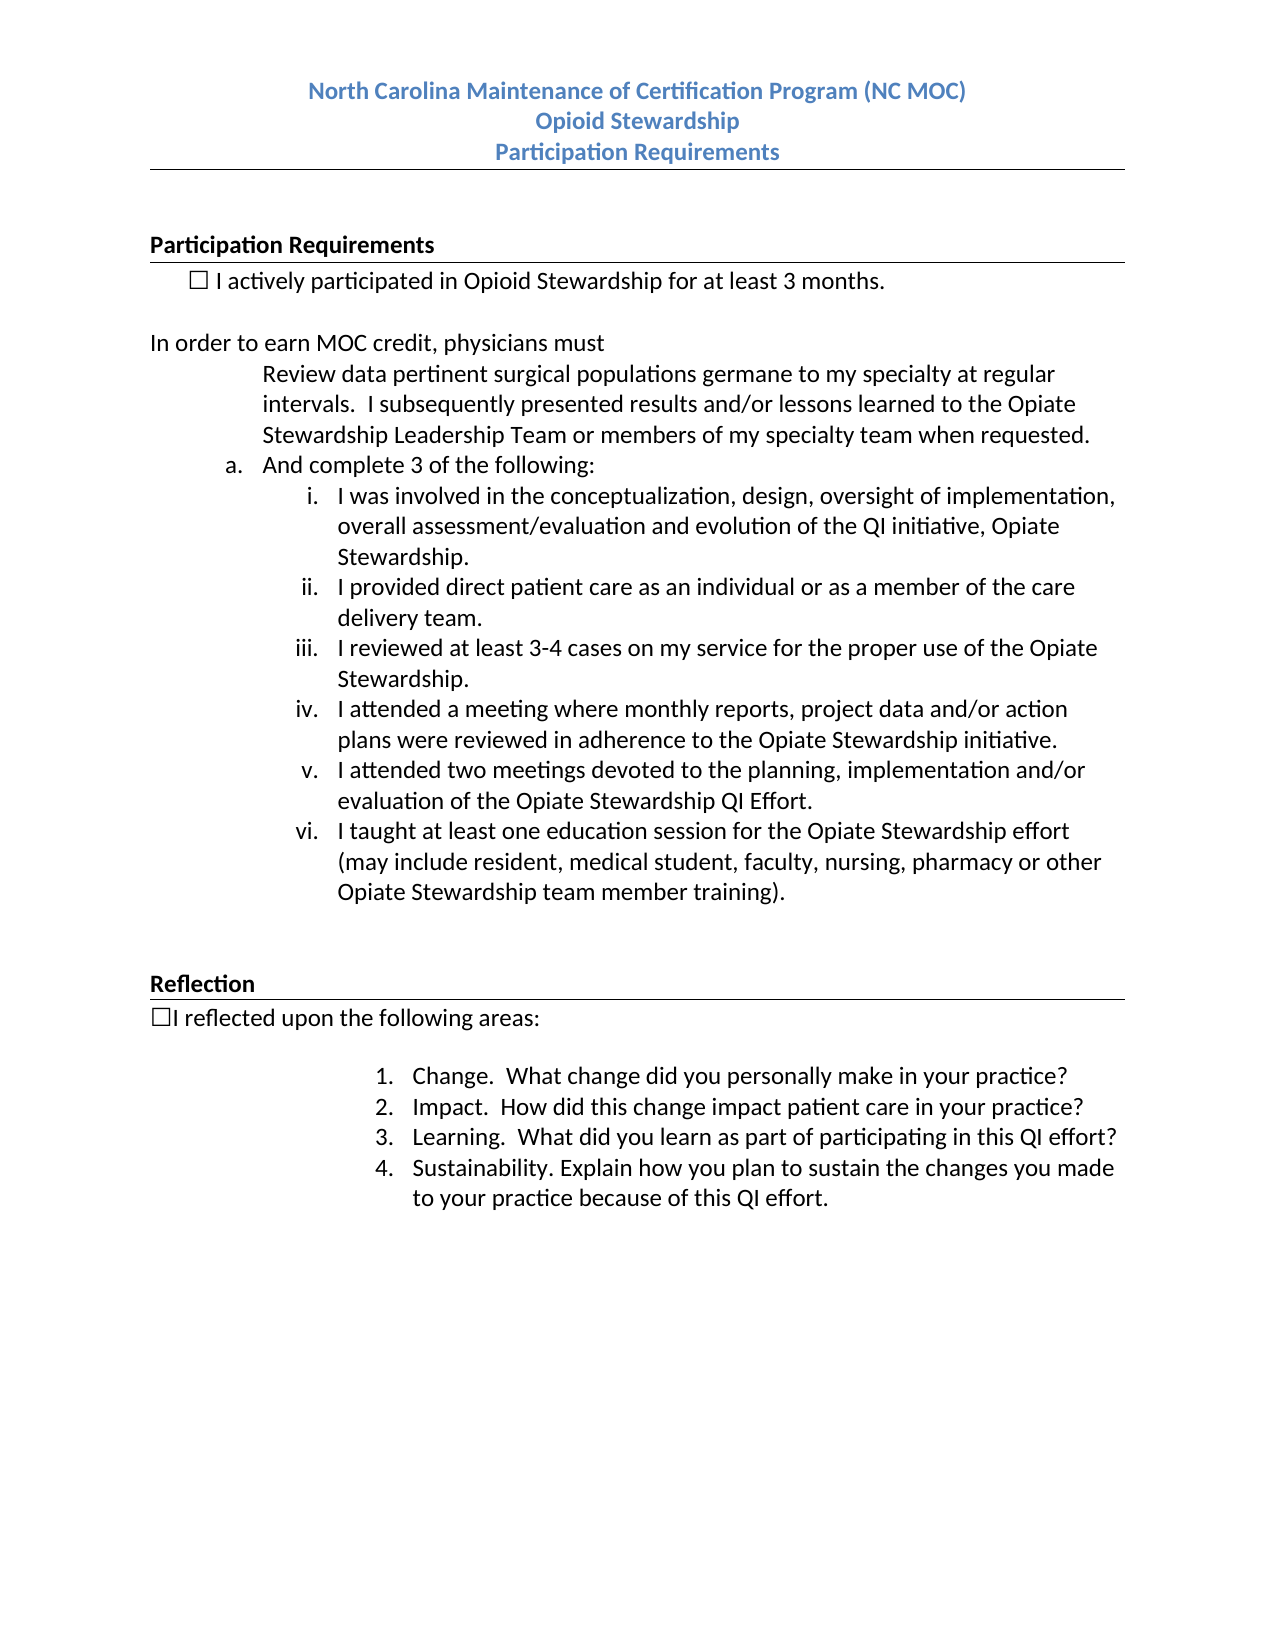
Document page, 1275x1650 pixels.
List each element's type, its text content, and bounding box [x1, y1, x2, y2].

list I reflected upon the following areas: [150, 1000, 1125, 1034]
text Reflection [150, 968, 1125, 999]
list I was involved in the conceptualization, design, oversight of implementation, overall assessment/evaluation and evolution of the QI initiative, Opiate Stewardship. [319, 480, 1125, 571]
list Review data pertinent surgical populations germane to my specialty at regular intervals. I subsequently presented results and/or lessons learned to the Opiate Stewardship Leadership Team or members of my specialty team when requested. [262, 358, 1125, 449]
list Learning. What did you learn as part of participating in this QI effort? [375, 1121, 1125, 1152]
list I attended a meeting where monthly reports, project data and/or action plans were reviewed in adherence to the Opiate Stewardship initiative. [319, 693, 1125, 754]
list Change. What change did you personally make in your practice? [375, 1060, 1125, 1091]
text Participation Requirements [150, 229, 1125, 262]
list Sustainability. Explain how you plan to sustain the changes you made to your practice because of this QI effort. [375, 1152, 1125, 1213]
list I actively participated in Opioid Stewardship for at least 3 months. [187, 263, 1125, 297]
list I reviewed at least 3-4 cases on my service for the proper use of the Opiate Stewardship. [319, 632, 1125, 693]
list And complete 3 of the following: [225, 449, 1125, 480]
list I taught at least one education session for the Opiate Stewardship effort (may include resident, medical student, faculty, nursing, pharmacy or other Opiate Stewardship team member training). [319, 816, 1125, 907]
text In order to earn MOC credit, physicians must [150, 327, 1125, 358]
list Impact. How did this change impact patient care in your practice? [375, 1091, 1125, 1121]
list I attended two meetings devoted to the planning, implementation and/or evaluation of the Opiate Stewardship QI Effort. [319, 754, 1125, 816]
list I provided direct patient care as an individual or as a member of the care delivery team. [319, 571, 1125, 632]
